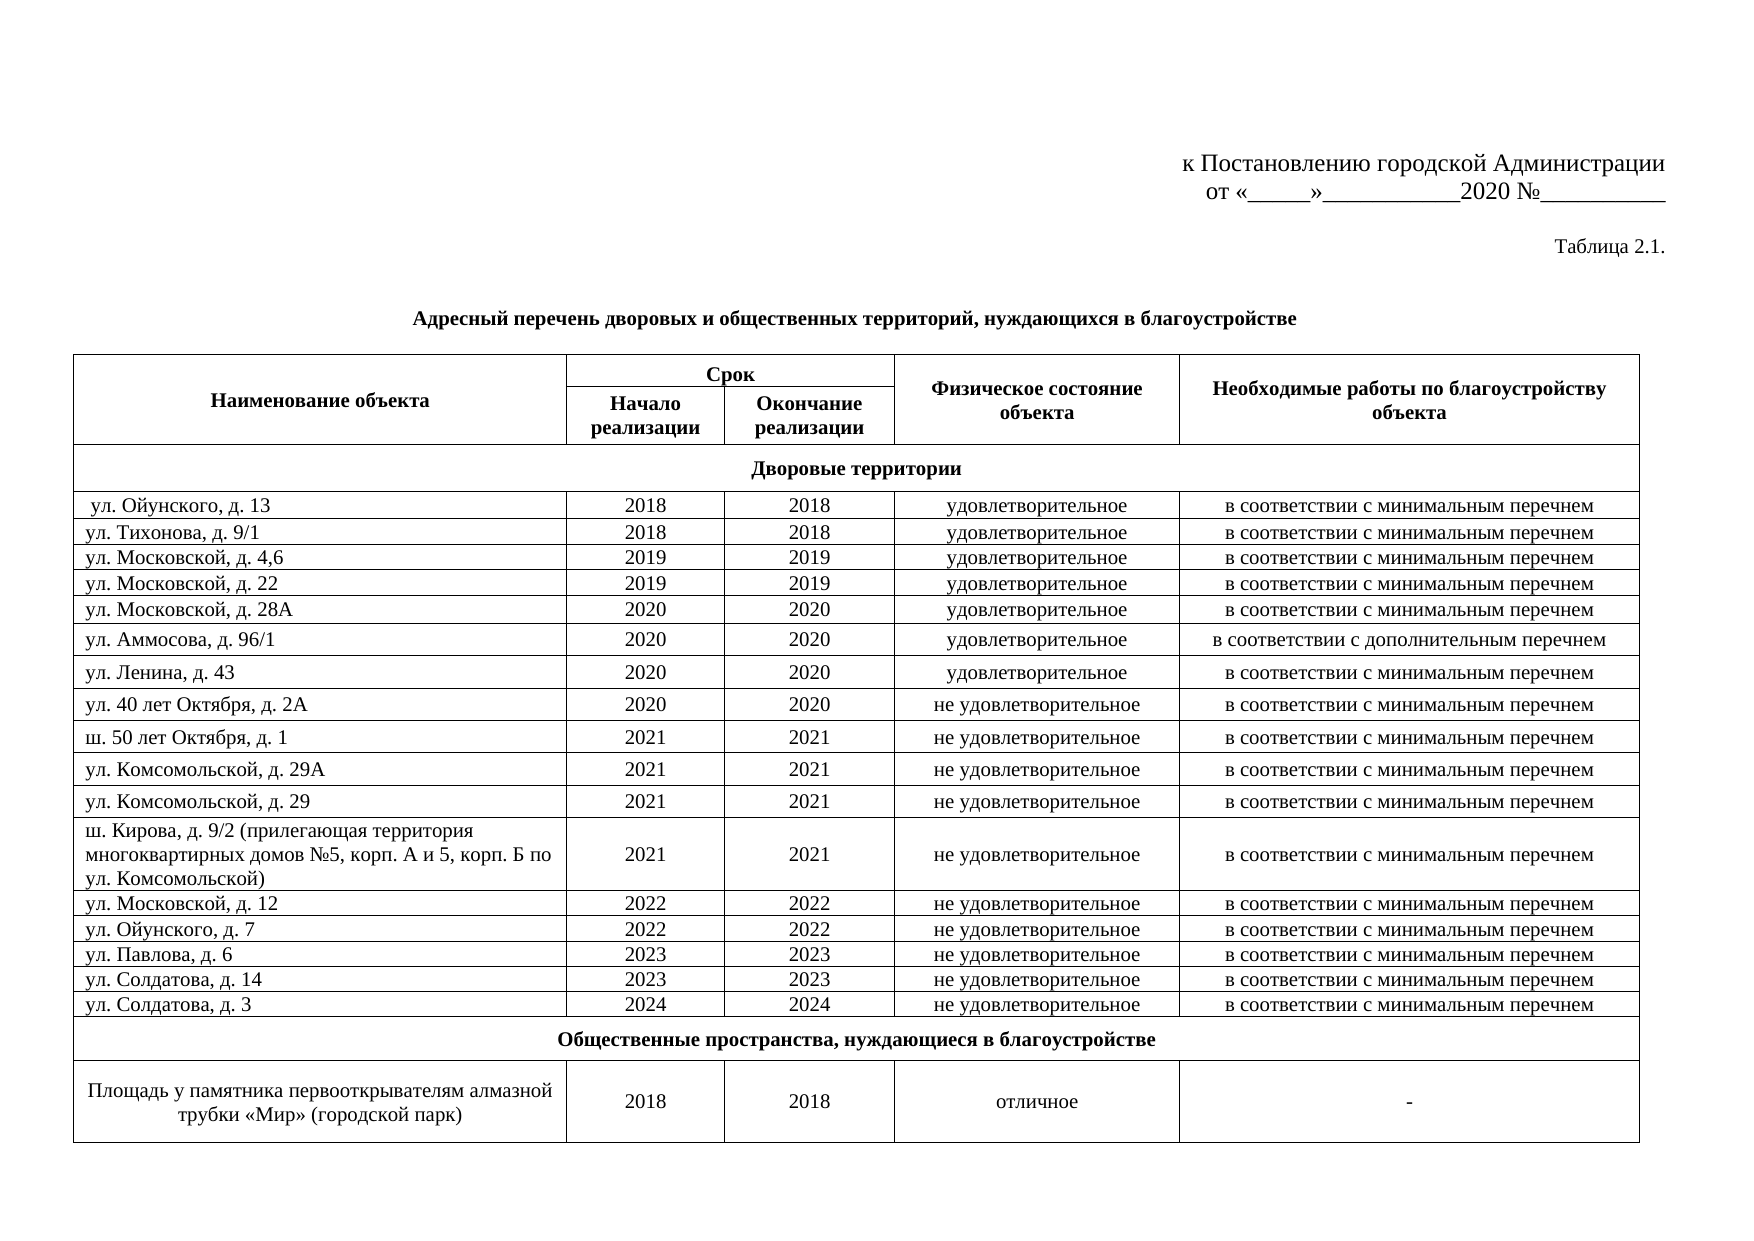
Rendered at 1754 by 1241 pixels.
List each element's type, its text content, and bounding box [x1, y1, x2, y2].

table_cell в соответствии с минимальным перечнем [1180, 721, 1639, 752]
table_cell ул. Ойунского, д. 7 [74, 916, 566, 941]
table_cell не удовлетворительное [895, 786, 1179, 817]
table_cell ул. Тихонова, д. 9/1 [74, 519, 566, 544]
table_cell в соответствии с минимальным перечнем [1180, 656, 1639, 687]
table_cell 2024 [725, 992, 894, 1016]
text Адресный перечень дворовых и общественных территорий, нуждающихся в благоустройстве [44, 306, 1665, 330]
table_cell 2020 [567, 656, 724, 687]
table_cell 2021 [567, 721, 724, 752]
table_cell 2022 [567, 891, 724, 915]
text к Постановлению городской Администрации [44, 148, 1665, 176]
table_cell 2018 [725, 519, 894, 544]
table_cell удовлетворительное [895, 624, 1179, 655]
table_cell 2020 [567, 624, 724, 655]
table_cell ул. Комсомольской, д. 29 [74, 786, 566, 817]
table_cell 2023 [725, 942, 894, 966]
table_cell 2022 [725, 891, 894, 915]
table_cell в соответствии с минимальным перечнем [1180, 753, 1639, 785]
table_cell Окончание реализации [725, 387, 894, 444]
table_cell в соответствии с минимальным перечнем [1180, 570, 1639, 594]
table_cell ул. Ойунского, д. 13 [74, 492, 566, 518]
table_cell не удовлетворительное [895, 689, 1179, 720]
table_cell в соответствии с минимальным перечнем [1180, 786, 1639, 817]
table_cell в соответствии с минимальным перечнем [1180, 891, 1639, 915]
table_cell не удовлетворительное [895, 753, 1179, 785]
table_cell ул. Павлова, д. 6 [74, 942, 566, 966]
table_cell в соответствии с минимальным перечнем [1180, 689, 1639, 720]
table_cell 2020 [725, 624, 894, 655]
table_cell удовлетворительное [895, 492, 1179, 518]
table_cell не удовлетворительное [895, 818, 1179, 890]
table_cell Площадь у памятника первооткрывателям алмазной трубки «Мир» (городской парк) [74, 1061, 566, 1142]
table_cell 2021 [725, 786, 894, 817]
table_cell не удовлетворительное [895, 992, 1179, 1016]
table_cell 2020 [725, 656, 894, 687]
table_cell 2024 [567, 992, 724, 1016]
table_cell 2021 [567, 786, 724, 817]
table_cell 2020 [725, 689, 894, 720]
table_cell - [1180, 1061, 1639, 1142]
table_cell 2019 [725, 570, 894, 594]
table_cell удовлетворительное [895, 570, 1179, 594]
table_cell ул. Комсомольской, д. 29А [74, 753, 566, 785]
table_cell удовлетворительное [895, 545, 1179, 569]
table_header Физическое состояние объекта [895, 355, 1179, 444]
table_cell в соответствии с минимальным перечнем [1180, 519, 1639, 544]
table_cell ул. 40 лет Октября, д. 2А [74, 689, 566, 720]
table_header Срок [567, 355, 894, 386]
table_cell удовлетворительное [895, 656, 1179, 687]
table_cell в соответствии с минимальным перечнем [1180, 596, 1639, 623]
table_cell ул. Ленина, д. 43 [74, 656, 566, 687]
table_cell 2019 [725, 545, 894, 569]
table_cell 2018 [725, 1061, 894, 1142]
table_cell ул. Солдатова, д. 14 [74, 967, 566, 991]
table_cell в соответствии с минимальным перечнем [1180, 967, 1639, 991]
table_cell ул. Московской, д. 12 [74, 891, 566, 915]
table_cell отличное [895, 1061, 1179, 1142]
table_cell 2018 [725, 492, 894, 518]
table_cell 2021 [567, 818, 724, 890]
table_cell 2018 [567, 519, 724, 544]
table_cell 2021 [725, 753, 894, 785]
table_cell 2023 [567, 967, 724, 991]
table_cell 2021 [567, 753, 724, 785]
table_header Необходимые работы по благоустройству объекта [1180, 355, 1639, 444]
table_cell в соответствии с минимальным перечнем [1180, 545, 1639, 569]
table_cell ш. Кирова, д. 9/2 (прилегающая территория многоквартирных домов №5, корп. А и 5, корп. Б по ул. Комсомольской) [74, 818, 566, 890]
table_cell ул. Московской, д. 22 [74, 570, 566, 594]
table_cell в соответствии с дополнительным перечнем [1180, 624, 1639, 655]
table_cell не удовлетворительное [895, 721, 1179, 752]
table_cell не удовлетворительное [895, 967, 1179, 991]
text Таблица 2.1. [44, 234, 1665, 258]
table_cell в соответствии с минимальным перечнем [1180, 992, 1639, 1016]
table_cell ул. Солдатова, д. 3 [74, 992, 566, 1016]
table_cell 2022 [567, 916, 724, 941]
table_cell не удовлетворительное [895, 891, 1179, 915]
table_cell удовлетворительное [895, 596, 1179, 623]
table_cell Дворовые территории [74, 445, 1639, 491]
text от «_____»___________2020 №__________ [44, 176, 1665, 205]
table_cell 2018 [567, 492, 724, 518]
table_cell 2020 [567, 596, 724, 623]
table_cell 2023 [567, 942, 724, 966]
table_cell 2023 [725, 967, 894, 991]
table_cell 2019 [567, 570, 724, 594]
table_cell в соответствии с минимальным перечнем [1180, 916, 1639, 941]
table_cell 2020 [567, 689, 724, 720]
table_cell удовлетворительное [895, 519, 1179, 544]
table_cell 2020 [725, 596, 894, 623]
table_cell Общественные пространства, нуждающиеся в благоустройстве [74, 1017, 1639, 1060]
table_cell ул. Московской, д. 4,6 [74, 545, 566, 569]
table_cell 2022 [725, 916, 894, 941]
table_cell не удовлетворительное [895, 942, 1179, 966]
table_cell Начало реализации [567, 387, 724, 444]
table_cell не удовлетворительное [895, 916, 1179, 941]
table_cell 2018 [567, 1061, 724, 1142]
table_cell 2019 [567, 545, 724, 569]
table_header Наименование объекта [74, 355, 566, 444]
table_cell 2021 [725, 818, 894, 890]
table_cell ул. Аммосова, д. 96/1 [74, 624, 566, 655]
table_cell ш. 50 лет Октября, д. 1 [74, 721, 566, 752]
table_cell в соответствии с минимальным перечнем [1180, 492, 1639, 518]
table_cell в соответствии с минимальным перечнем [1180, 942, 1639, 966]
table_cell в соответствии с минимальным перечнем [1180, 818, 1639, 890]
table_cell ул. Московской, д. 28А [74, 596, 566, 623]
table_cell 2021 [725, 721, 894, 752]
